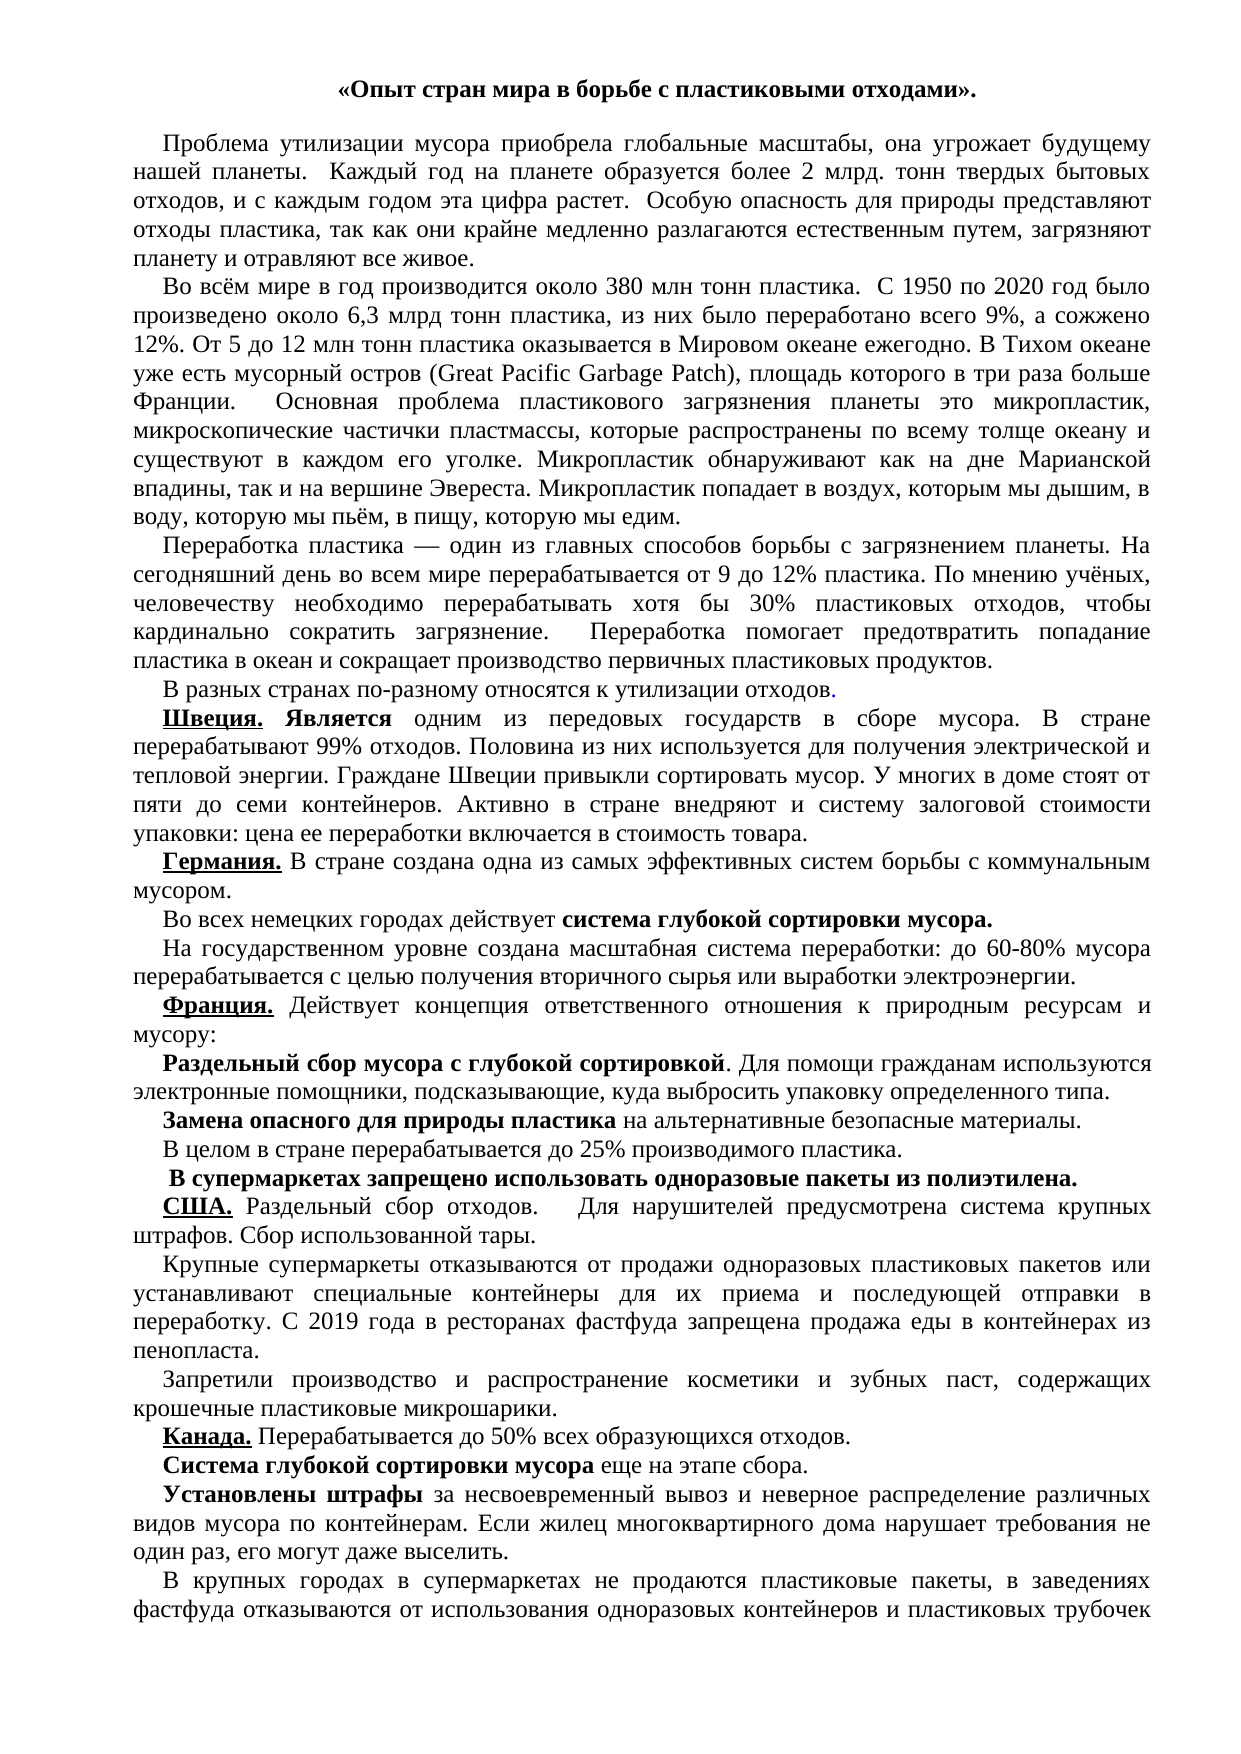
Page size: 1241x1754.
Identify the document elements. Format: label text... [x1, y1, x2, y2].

text Система глубокой сортировки мусора еще на этапе сбора. [133, 1450, 1152, 1479]
list Во всех немецких городах действует система глубокой сортировки мусора. [133, 904, 1152, 933]
list Крупные супермаркеты отказываются от продажи одноразовых пластиковых пакетов или устанавливают специальные контейнеры для их приема и последующей отправки в переработку. С 2019 года в ресторанах фастфуда запрещена продажа еды в контейнерах из пенопласта. [133, 1249, 1152, 1364]
text «Опыт стран мира в борьбе с пластиковыми отходами». [133, 74, 1152, 103]
text В супермаркетах запрещено использовать одноразовые пакеты из полиэтилена. [133, 1163, 1152, 1191]
text Проблема утилизации мусора приобрела глобальные масштабы, она угрожает будущему нашей планеты. Каждый год на планете образуется более 2 млрд. тонн твердых бытовых отходов, и с каждым годом эта цифра растет. Особую опасность для природы представляют отходы пластика, так как они крайне медленно разлагаются естественным путем, загрязняют планету и отравляют все живое. [133, 128, 1152, 271]
text Канада. Перерабатывается до 50% всех образующихся отходов. [133, 1421, 1152, 1450]
text Франция. Действует концепция ответственного отношения к природным ресурсам и мусору: [133, 990, 1152, 1048]
text В целом в стране перерабатывается до 25% производимого пластика. [133, 1134, 1152, 1163]
text На государственном уровне создана масштабная система переработки: до 60-80% мусора перерабатывается с целью получения вторичного сырья или выработки электроэнергии. [133, 933, 1152, 990]
text Установлены штрафы за несвоевременный вывоз и неверное распределение различных видов мусора по контейнерам. Если жилец многоквартирного дома нарушает требования не один раз, его могут даже выселить. [133, 1479, 1152, 1565]
text Раздельный сбор мусора с глубокой сортировкой. Для помощи гражданам используются электронные помощники, подсказывающие, куда выбросить упаковку определенного типа. [133, 1048, 1152, 1105]
list Запретили производство и распространение косметики и зубных паст, содержащих крошечные пластиковые микрошарики. [133, 1364, 1152, 1421]
text Германия. В стране создана одна из самых эффективных систем борьбы с коммунальным мусором. [133, 846, 1152, 904]
text США. Раздельный сбор отходов. Для нарушителей предусмотрена система крупных штрафов. Сбор использованной тары. [133, 1191, 1152, 1249]
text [133, 1565, 1152, 1623]
text Переработка пластика — один из главных способов борьбы с загрязнением планеты. На сегодняшний день во всем мире перерабатывается от 9 до 12% пластика. По мнению учёных, человечеству необходимо перерабатывать хотя бы 30% пластиковых отходов, чтобы кардинально сократить загрязнение. Переработка помогает предотвратить попадание пластика в океан и сокращает производство первичных пластиковых продуктов. [133, 530, 1152, 674]
text Замена опасного для природы пластика на альтернативные безопасные материалы. [133, 1105, 1152, 1134]
text В разных странах по-разному относятся к утилизации отходов. [133, 674, 1152, 703]
text Во всём мире в год производится около 380 млн тонн пластика. С 1950 по 2020 год было произведено около 6,3 млрд тонн пластика, из них было переработано всего 9%, а сожжено 12%. От 5 до 12 млн тонн пластика оказывается в Мировом океане ежегодно. В Тихом океане уже есть мусорный остров (Great Pacific Garbage Patch), площадь которого в три раза больше Франции. Основная проблема пластикового загрязнения планеты это микропластик, микроскопические частички пластмассы, которые распространены по всему толще океану и существуют в каждом его уголке. Микропластик обнаруживают как на дне Марианской впадины, так и на вершине Эвереста. Микропластик попадает в воздух, которым мы дышим, в воду, которую мы пьём, в пищу, которую мы едим. [133, 271, 1152, 530]
text Швеция. Является одним из передовых государств в сборе мусора. В стране перерабатывают 99% отходов. Половина из них используется для получения электрической и тепловой энергии. Граждане Швеции привыкли сортировать мусор. У многих в доме стоят от пяти до семи контейнеров. Активно в стране внедряют и систему залоговой стоимости упаковки: цена ее переработки включается в стоимость товара. [133, 703, 1152, 846]
